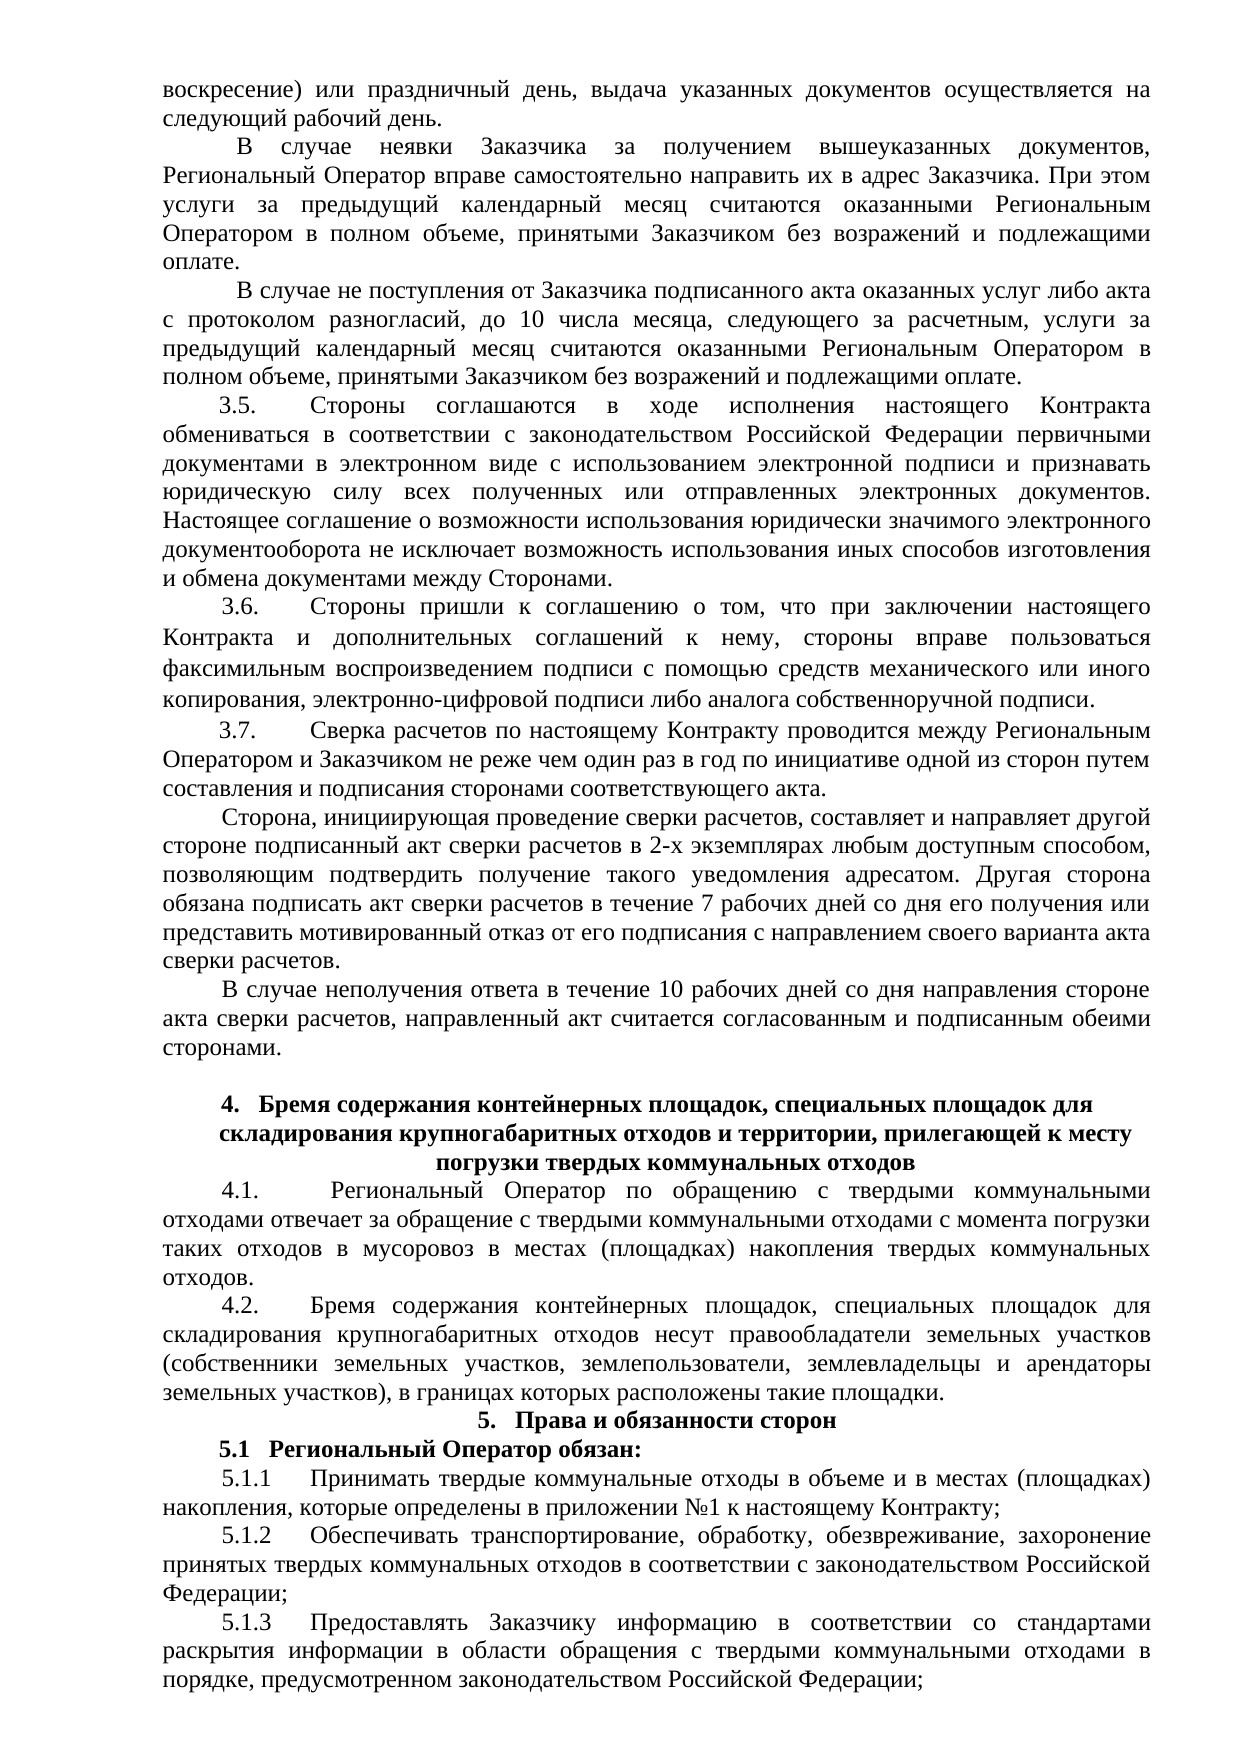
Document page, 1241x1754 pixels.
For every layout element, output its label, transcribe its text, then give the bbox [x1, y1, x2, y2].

list Принимать твердые коммунальные отходы в объеме и в местах (площадках) накопления, которые определены в приложении №1 к настоящему Контракту; [162, 1463, 1152, 1521]
text В случае неполучения ответа в течение 10 рабочих дней со дня направления стороне акта сверки расчетов, направленный акт считается согласованным и подписанным обеими сторонами. [162, 974, 1152, 1061]
list Сверка расчетов по настоящему Контракту проводится между Региональным Оператором и Заказчиком не реже чем один раз в год по инициативе одной из сторон путем составления и подписания сторонами соответствующего акта. [162, 716, 1152, 802]
text Сторона, инициирующая проведение сверки расчетов, составляет и направляет другой стороне подписанный акт сверки расчетов в 2-х экземплярах любым доступным способом, позволяющим подтвердить получение такого уведомления адресатом. Другая сторона обязана подписать акт сверки расчетов в течение 7 рабочих дней со дня его получения или представить мотивированный отказ от его подписания с направлением своего варианта акта сверки расчетов. [162, 802, 1152, 974]
list Предоставлять Заказчику информацию в соответствии со стандартами раскрытия информации в области обращения с твердыми коммунальными отходами в порядке, предусмотренном законодательством Российской Федерации; [162, 1607, 1152, 1693]
list Региональный Оператор по обращению с твердыми коммунальными отходами отвечает за обращение с твердыми коммунальными отходами с момента погрузки таких отходов в мусоровоз в местах (площадках) накопления твердых коммунальных отходов. [162, 1176, 1152, 1291]
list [162, 74, 1152, 131]
list Бремя содержания контейнерных площадок, специальных площадок для складирования крупногабаритных отходов несут правообладатели земельных участков (собственники земельных участков, землепользователи, землевладельцы и арендаторы земельных участков), в границах которых расположены такие площадки. [162, 1291, 1152, 1406]
list Стороны соглашаются в ходе исполнения настоящего Контракта обмениваться в соответствии с законодательством Российской Федерации первичными документами в электронном виде с использованием электронной подписи и признавать юридическую силу всех полученных или отправленных электронных документов. Настоящее соглашение о возможности использования юридически значимого электронного документооборота не исключает возможность использования иных способов изготовления и обмена документами между Сторонами. [162, 390, 1152, 591]
text В случае не поступления от Заказчика подписанного акта оказанных услуг либо акта с протоколом разногласий, до 10 числа месяца, следующего за расчетным, услуги за предыдущий календарный месяц считаются оказанными Региональным Оператором в полном объеме, принятыми Заказчиком без возражений и подлежащими оплате. [162, 275, 1152, 390]
list Стороны пришли к соглашению о том, что при заключении настоящего Контракта и дополнительных соглашений к нему, стороны вправе пользоваться факсимильным воспроизведением подписи с помощью средств механического или иного копирования, электронно-цифровой подписи либо аналога собственноручной подписи. [162, 591, 1152, 713]
list Обеспечивать транспортирование, обработку, обезвреживание, захоронение принятых твердых коммунальных отходов в соответствии с законодательством Российской Федерации; [162, 1521, 1152, 1607]
list Права и обязанности сторон [162, 1406, 1152, 1434]
list Региональный Оператор обязан: [219, 1434, 1152, 1463]
list Бремя содержания контейнерных площадок, специальных площадок для складирования крупногабаритных отходов и территории, прилегающей к месту погрузки твердых коммунальных отходов [162, 1089, 1152, 1176]
text В случае неявки Заказчика за получением вышеуказанных документов, Региональный Оператор вправе самостоятельно направить их в адрес Заказчика. При этом услуги за предыдущий календарный месяц считаются оказанными Региональным Оператором в полном объеме, принятыми Заказчиком без возражений и подлежащими оплате. [162, 131, 1152, 275]
